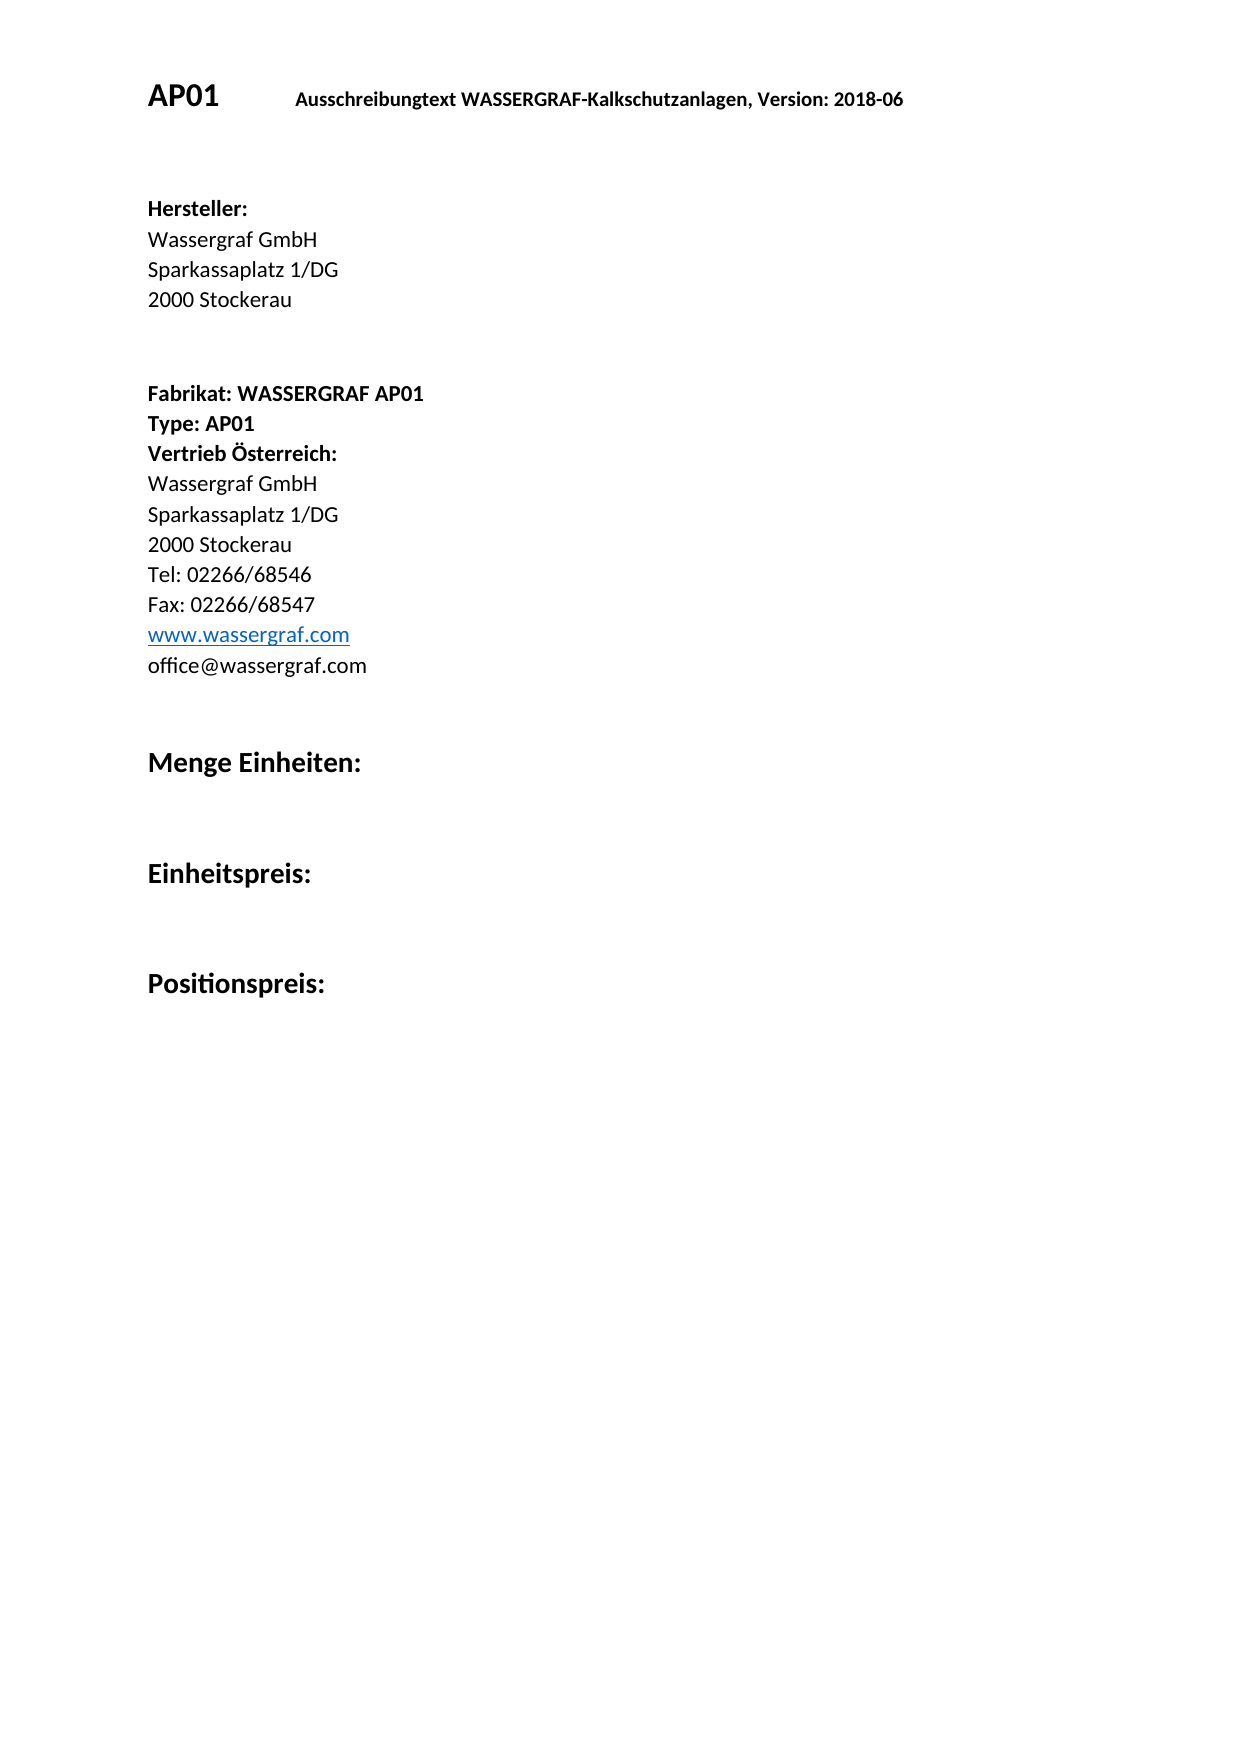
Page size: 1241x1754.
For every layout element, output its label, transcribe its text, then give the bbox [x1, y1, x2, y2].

text Einheitspreis: [148, 855, 1093, 890]
text Hersteller: Wassergraf GmbH Sparkassaplatz 1/DG 2000 Stockerau [148, 194, 1093, 313]
text Positionspreis: [148, 965, 1093, 1001]
text Menge Einheiten: [148, 744, 1093, 780]
text Fabrikat: WASSERGRAF AP01 Type: AP01 Vertrieb Österreich: Wassergraf GmbH Sparkassaplatz 1/DG 2000 Stockerau Tel: 02266/68546 Fax: 02266/68547 www.wassergraf.com office@wassergraf.com [148, 379, 1093, 679]
